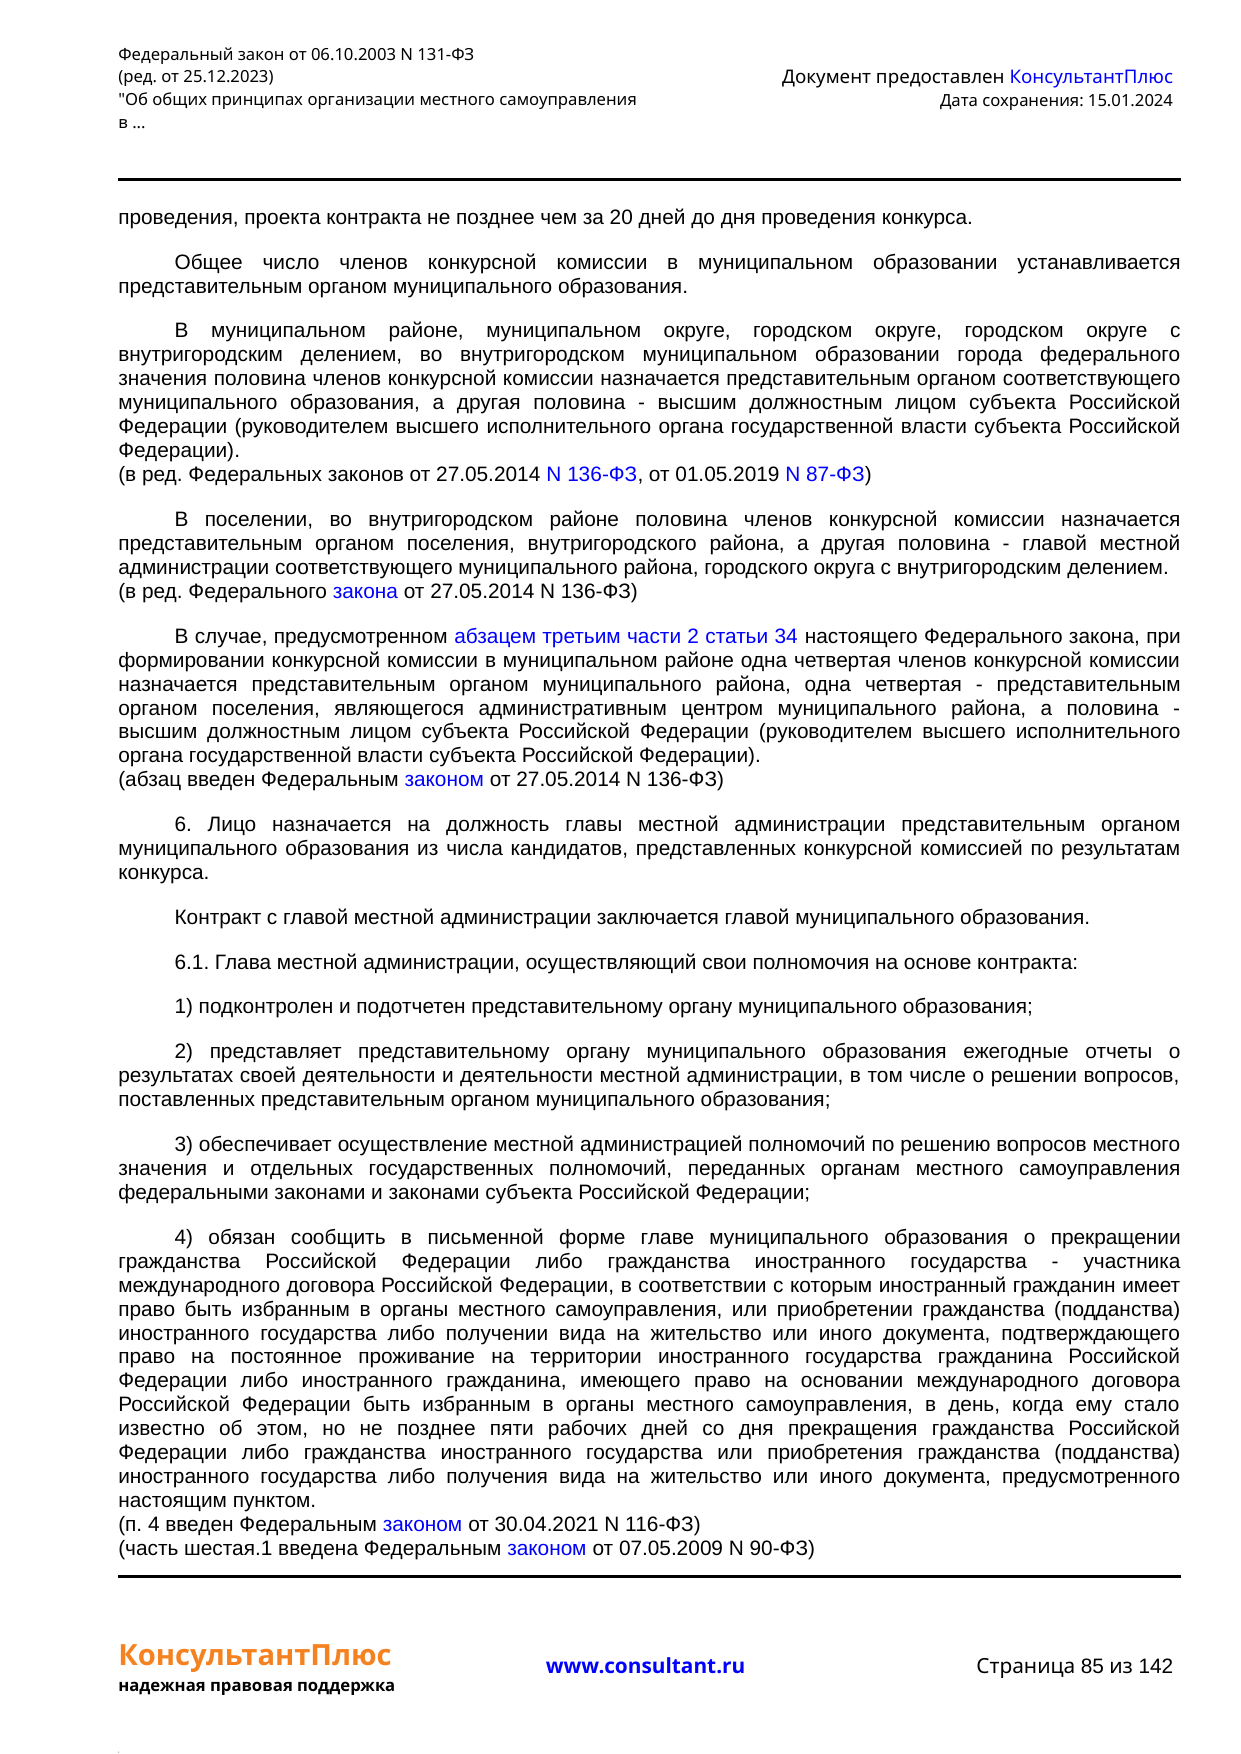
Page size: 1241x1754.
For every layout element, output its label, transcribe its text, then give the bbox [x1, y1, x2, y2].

text 3) обеспечивает осуществление местной администрацией полномочий по решению вопросов местного значения и отдельных государственных полномочий, переданных органам местного самоуправления федеральными законами и законами субъекта Российской Федерации; [118, 1132, 1181, 1204]
text (в ред. Федеральных законов от 27.05.2014 N 136-ФЗ, от 01.05.2019 N 87-ФЗ) [118, 462, 1181, 486]
text (п. 4 введен Федеральным законом от 30.04.2021 N 116-ФЗ) [118, 1512, 1181, 1536]
text 1) подконтролен и подотчетен представительному органу муниципального образования; [118, 994, 1181, 1018]
text В муниципальном районе, муниципальном округе, городском округе, городском округе с внутригородским делением, во внутригородском муниципальном образовании города федерального значения половина членов конкурсной комиссии назначается представительным органом соответствующего муниципального образования, а другая половина - высшим должностным лицом субъекта Российской Федерации (руководителем высшего исполнительного органа государственной власти субъекта Российской Федерации). [118, 318, 1181, 462]
text (абзац введен Федеральным законом от 27.05.2014 N 136-ФЗ) [118, 767, 1181, 791]
text 6.1. Глава местной администрации, осуществляющий свои полномочия на основе контракта: [118, 949, 1181, 973]
text (часть шестая.1 введена Федеральным законом от 07.05.2009 N 90-ФЗ) [118, 1536, 1181, 1560]
text 4) обязан сообщить в письменной форме главе муниципального образования о прекращении гражданства Российской Федерации либо гражданства иностранного государства - участника международного договора Российской Федерации, в соответствии с которым иностранный гражданин имеет право быть избранным в органы местного самоуправления, или приобретении гражданства (подданства) иностранного государства либо получении вида на жительство или иного документа, подтверждающего право на постоянное проживание на территории иностранного государства гражданина Российской Федерации либо иностранного гражданина, имеющего право на основании международного договора Российской Федерации быть избранным в органы местного самоуправления, в день, когда ему стало известно об этом, но не позднее пяти рабочих дней со дня прекращения гражданства Российской Федерации либо гражданства иностранного государства или приобретения гражданства (подданства) иностранного государства либо получения вида на жительство или иного документа, предусмотренного настоящим пунктом. [118, 1224, 1181, 1512]
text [118, 205, 1181, 229]
text В поселении, во внутригородском районе половина членов конкурсной комиссии назначается представительным органом поселения, внутригородского района, а другая половина - главой местной администрации соответствующего муниципального района, городского округа с внутригородским делением. [118, 507, 1181, 579]
text В случае, предусмотренном абзацем третьим части 2 статьи 34 настоящего Федерального закона, при формировании конкурсной комиссии в муниципальном районе одна четвертая членов конкурсной комиссии назначается представительным органом муниципального района, одна четвертая - представительным органом поселения, являющегося административным центром муниципального района, а половина - высшим должностным лицом субъекта Российской Федерации (руководителем высшего исполнительного органа государственной власти субъекта Российской Федерации). [118, 623, 1181, 767]
text (в ред. Федерального закона от 27.05.2014 N 136-ФЗ) [118, 579, 1181, 603]
text Контракт с главой местной администрации заключается главой муниципального образования. [118, 905, 1181, 929]
text Общее число членов конкурсной комиссии в муниципальном образовании устанавливается представительным органом муниципального образования. [118, 249, 1181, 297]
text 6. Лицо назначается на должность главы местной администрации представительным органом муниципального образования из числа кандидатов, представленных конкурсной комиссией по результатам конкурса. [118, 812, 1181, 884]
text 2) представляет представительному органу муниципального образования ежегодные отчеты о результатах своей деятельности и деятельности местной администрации, в том числе о решении вопросов, поставленных представительным органом муниципального образования; [118, 1039, 1181, 1111]
